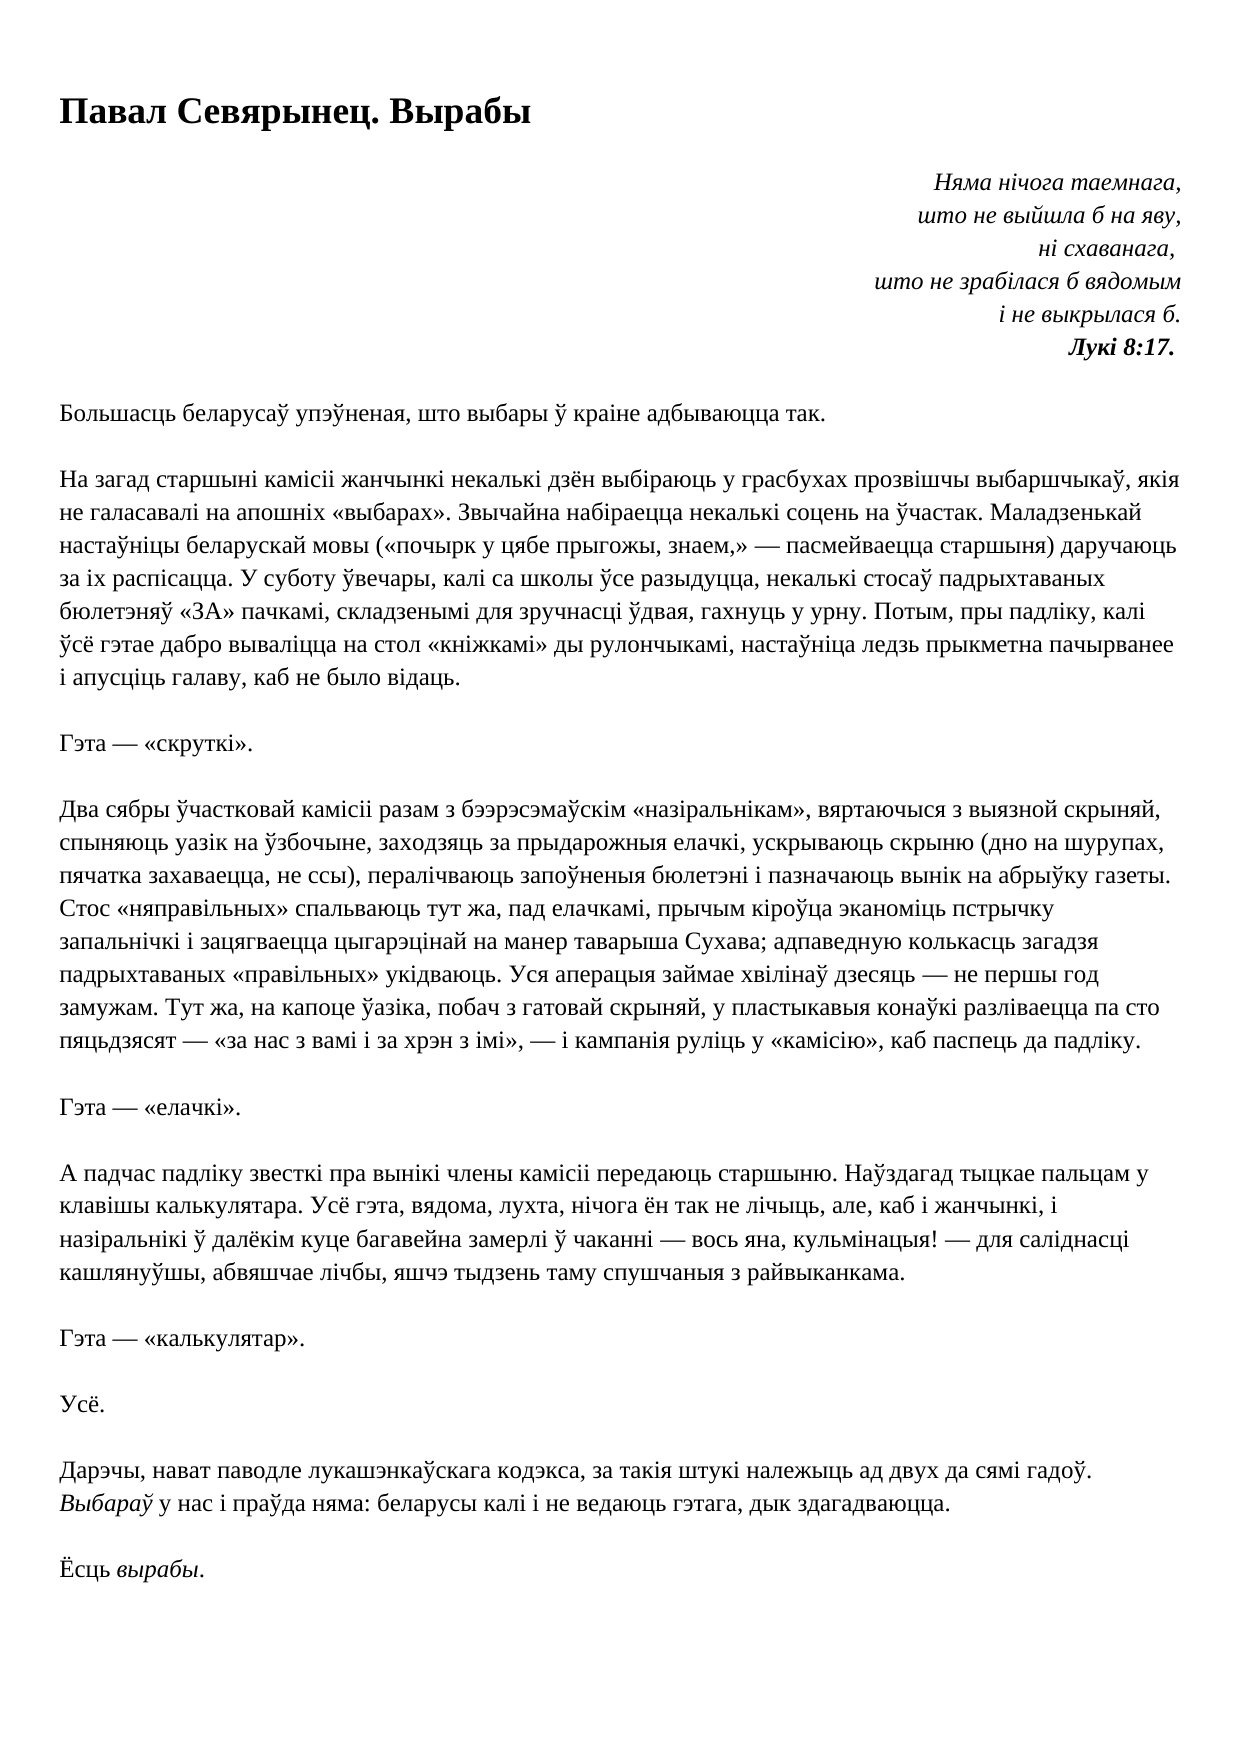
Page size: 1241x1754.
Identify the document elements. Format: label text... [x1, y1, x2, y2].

text Выбараў у нас і праўда няма: беларусы калі і не ведаюць гэтага, дык здагадваюцца. [59, 1488, 1181, 1517]
text А падчас падліку звесткі пра вынікі члены камісіі передаюць старшыню. Наўздагад тыцкае пальцам у клавішы калькулятара. Усё гэта, вядома, лухта, нічога ён так не лічыць, але, каб і жанчынкі, і назіральнікі ў далёкім куце багавейна замерлі ў чаканні — вось яна, кульмінацыя! — для саліднасці кашлянуўшы, абвяшчае лічбы, яшчэ тыдзень таму спушчаныя з райвыканкама. [59, 1158, 1181, 1285]
subtitle Павал Севярынец. Вырабы [59, 88, 1181, 131]
text Ёсць вырабы. [59, 1554, 1181, 1583]
text Гэта — «скруткі». [59, 728, 1181, 757]
text Лукі 8:17. [59, 332, 1181, 361]
text Дарэчы, нават паводле лукашэнкаўскага кодэкса, за такія штукі належыць ад двух да сямі гадоў. [59, 1455, 1181, 1483]
text На загад старшыні камісіі жанчынкі некалькі дзён выбіраюць у грасбухах прозвішчы выбаршчыкаў, якія не галасавалі на апошніх «выбарах». Звычайна набіраецца некалькі соцень на ўчастак. Маладзенькай настаўніцы беларускай мовы («почырк у цябе прыгожы, знаем,» — пасмейваецца старшыня) даручаюць за іх распісацца. У суботу ўвечары, калі са школы ўсе разыдуцца, некалькі стосаў падрыхтаваных бюлетэняў «ЗА» пачкамі, складзенымі для зручнасці ўдвая, гахнуць у урну. Потым, пры падліку, калі ўсё гэтае дабро вываліцца на стол «кніжкамі» ды рулончыкамі, настаўніца ледзь прыкметна пачырванее і апусціць галаву, каб не было відаць. [59, 464, 1181, 691]
text Два сябры ўчастковай камісіі разам з бээрэсэмаўскім «назіральнікам», вяртаючыся з выязной скрыняй, спыняюць уазік на ўзбочыне, заходзяць за прыдарожныя елачкі, ускрываюць скрыню (дно на шурупах, пячатка захаваецца, не ссы), пералічваюць запоўненыя бюлетэні і пазначаюць вынік на абрыўку газеты. Стос «няправільных» спальваюць тут жа, пад елачкамі, прычым кіроўца эканоміць пстрычку запальнічкі і зацягваецца цыгарэцінай на манер таварыша Сухава; адпаведную колькасць загадзя падрыхтаваных «правільных» укідваюць. Уся аперацыя займае хвілінаў дзесяць — не першы год замужам. Тут жа, на капоце ўазіка, побач з гатовай скрыняй, у пластыкавыя конаўкі разліваецца па сто пяцьдзясят — «за нас з вамі і за хрэн з імі», — і кампанія руліць у «камісію», каб паспець да падліку. [59, 794, 1181, 1054]
text Усё. [59, 1389, 1181, 1417]
text Гэта — «калькулятар». [59, 1323, 1181, 1351]
text і не выкрылася б. [59, 299, 1181, 328]
text што не выйшла б на яву, [59, 200, 1181, 229]
text Няма нічога таемнага, [59, 167, 1181, 196]
text Большасць беларусаў упэўненая, што выбары ў краіне адбываюцца так. [59, 398, 1181, 427]
text ні схаванага, што не зрабілася б вядомым [59, 233, 1181, 295]
text Гэта — «елачкі». [59, 1092, 1181, 1120]
